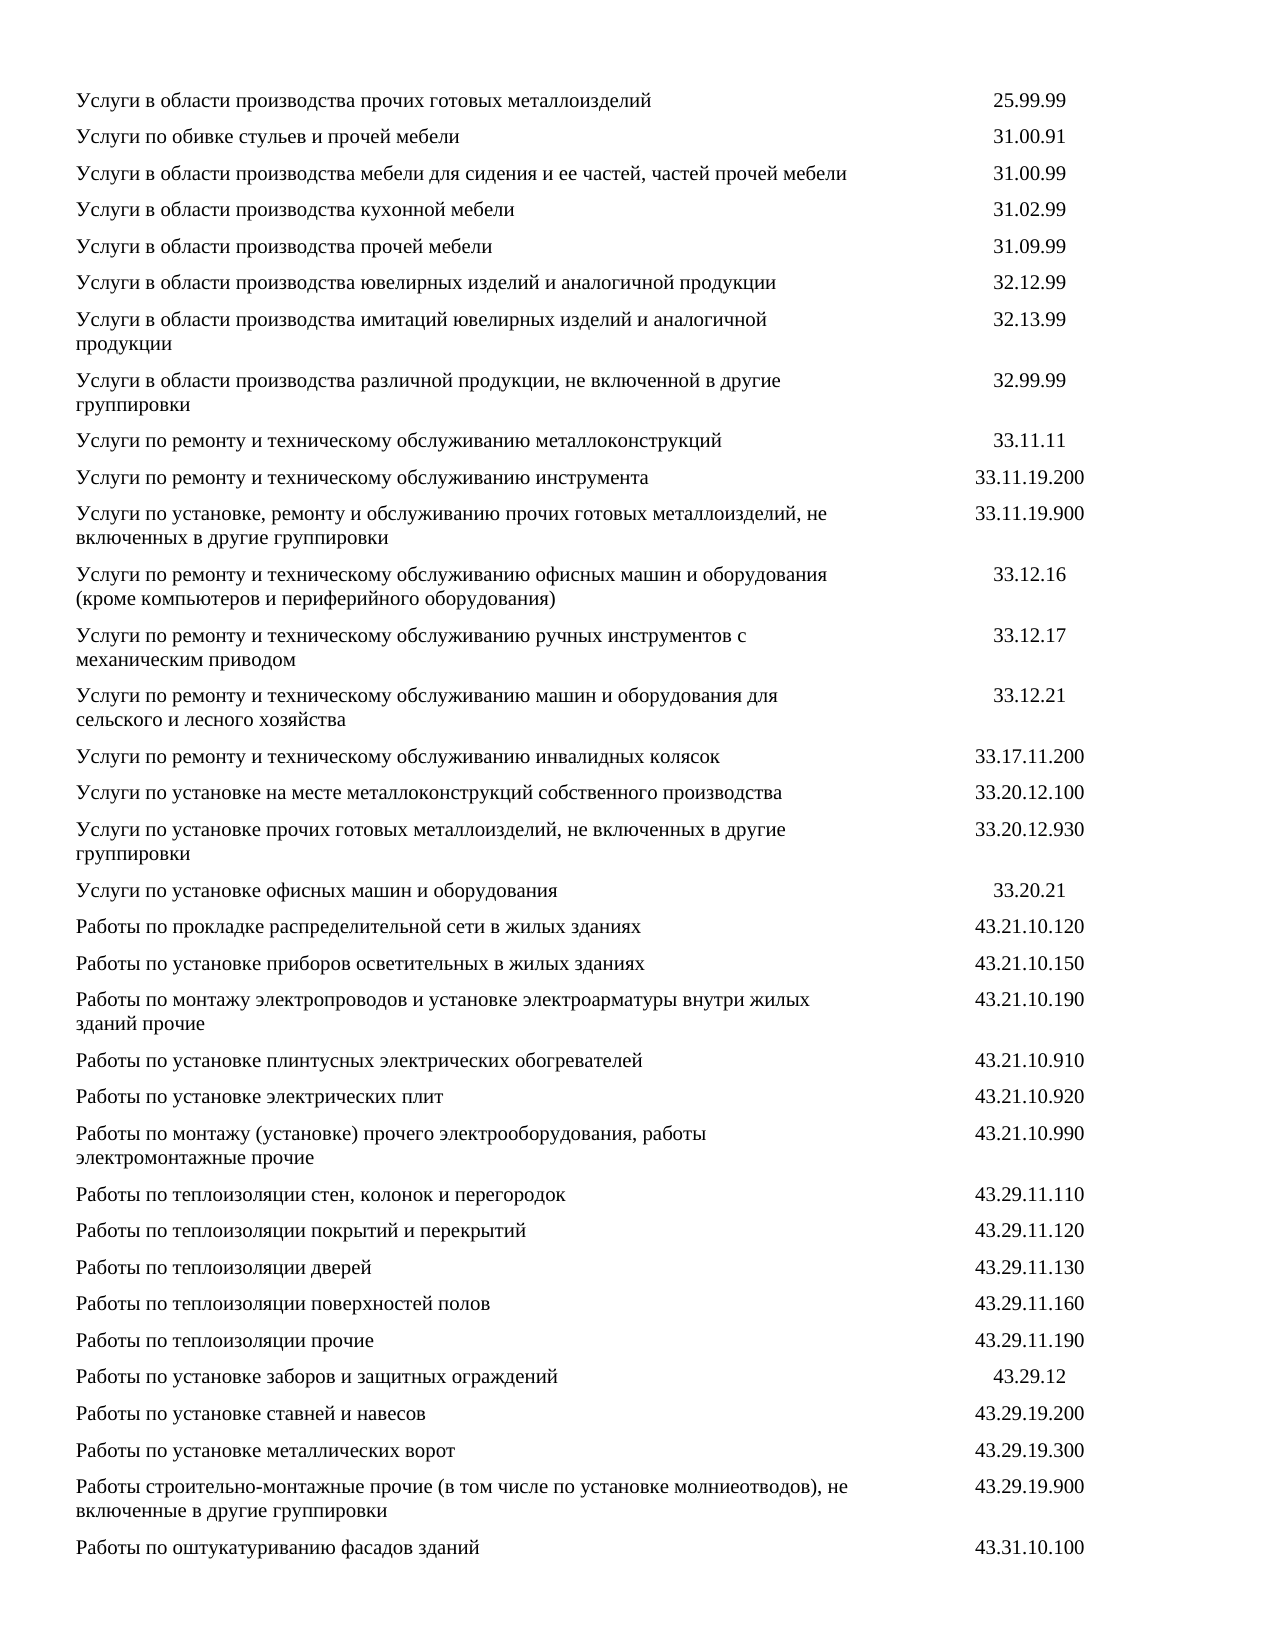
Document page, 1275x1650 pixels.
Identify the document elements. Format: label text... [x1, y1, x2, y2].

table_cell Работы по теплоизоляции покрытий и перекрытий [75, 1206, 859, 1242]
table_cell Услуги по ремонту и техническому обслуживанию машин и оборудования для сельского и лесного хозяйства [75, 671, 859, 731]
table_cell 43.31.10.100 [859, 1522, 1200, 1559]
table_cell Услуги по ремонту и техническому обслуживанию инвалидных колясок [75, 731, 859, 768]
table_cell Услуги по ремонту и техническому обслуживанию инструмента [75, 452, 859, 489]
table_cell Работы по установке металлических ворот [75, 1425, 859, 1462]
table_cell 31.09.99 [859, 221, 1200, 258]
table_cell Работы по теплоизоляции стен, колонок и перегородок [75, 1169, 859, 1206]
table_cell Услуги в области производства прочих готовых металлоизделий [75, 75, 859, 112]
table_cell 43.21.10.190 [859, 975, 1200, 1035]
table_cell Услуги по обивке стульев и прочей мебели [75, 112, 859, 148]
table_cell Работы по установке ставней и навесов [75, 1389, 859, 1425]
table_cell Услуги в области производства прочей мебели [75, 221, 859, 258]
table_cell 43.21.10.910 [859, 1035, 1200, 1072]
table_cell 33.20.12.930 [859, 804, 1200, 865]
table_cell 33.20.12.100 [859, 768, 1200, 804]
table_cell Работы по установке заборов и защитных ограждений [75, 1352, 859, 1388]
table_cell Услуги по установке прочих готовых металлоизделий, не включенных в другие группировки [75, 804, 859, 865]
table_cell Работы по монтажу (установке) прочего электрооборудования, работы электромонтажные прочие [75, 1109, 859, 1169]
table_cell Работы по установке приборов осветительных в жилых зданиях [75, 938, 859, 975]
table_cell 33.11.19.200 [859, 452, 1200, 489]
table_cell Услуги по ремонту и техническому обслуживанию металлоконструкций [75, 416, 859, 452]
table_cell 43.29.11.160 [859, 1279, 1200, 1315]
table_cell Услуги по установке, ремонту и обслуживанию прочих готовых металлоизделий, не включенных в другие группировки [75, 489, 859, 549]
table_cell 43.29.19.300 [859, 1425, 1200, 1462]
table_cell Работы по прокладке распределительной сети в жилых зданиях [75, 902, 859, 938]
table_cell 31.02.99 [859, 185, 1200, 221]
table_cell 43.29.11.130 [859, 1242, 1200, 1279]
table_cell 31.00.99 [859, 148, 1200, 185]
table_cell Работы по установке плинтусных электрических обогревателей [75, 1035, 859, 1072]
table_cell Услуги по ремонту и техническому обслуживанию офисных машин и оборудования (кроме компьютеров и периферийного оборудования) [75, 549, 859, 610]
table_cell 32.13.99 [859, 294, 1200, 355]
table_cell 33.12.21 [859, 671, 1200, 731]
table_cell 43.29.19.200 [859, 1389, 1200, 1425]
table_cell 33.20.21 [859, 865, 1200, 902]
table_cell 33.11.19.900 [859, 489, 1200, 549]
table_cell Услуги по ремонту и техническому обслуживанию ручных инструментов с механическим приводом [75, 610, 859, 671]
table_cell 43.29.11.120 [859, 1206, 1200, 1242]
table_cell 43.29.12 [859, 1352, 1200, 1388]
table_cell Работы строительно-монтажные прочие (в том числе по установке молниеотводов), не включенные в другие группировки [75, 1462, 859, 1522]
table_cell 43.21.10.120 [859, 902, 1200, 938]
table_cell Услуги в области производства мебели для сидения и ее частей, частей прочей мебели [75, 148, 859, 185]
table_cell 33.17.11.200 [859, 731, 1200, 768]
table_cell 33.11.11 [859, 416, 1200, 452]
table_cell 43.29.19.900 [859, 1462, 1200, 1522]
table_cell 43.21.10.920 [859, 1072, 1200, 1108]
table_cell Работы по установке электрических плит [75, 1072, 859, 1108]
table_cell 43.29.11.110 [859, 1169, 1200, 1206]
table_cell Работы по монтажу электропроводов и установке электроарматуры внутри жилых зданий прочие [75, 975, 859, 1035]
table_cell Работы по оштукатуриванию фасадов зданий [75, 1522, 859, 1559]
table_cell 25.99.99 [859, 75, 1200, 112]
table_cell 31.00.91 [859, 112, 1200, 148]
table_cell 43.29.11.190 [859, 1315, 1200, 1352]
table_cell Услуги по установке офисных машин и оборудования [75, 865, 859, 902]
table_cell 33.12.17 [859, 610, 1200, 671]
table_cell Услуги по установке на месте металлоконструкций собственного производства [75, 768, 859, 804]
table_cell Работы по теплоизоляции прочие [75, 1315, 859, 1352]
table_cell Услуги в области производства кухонной мебели [75, 185, 859, 221]
table_cell 43.21.10.990 [859, 1109, 1200, 1169]
table_cell Работы по теплоизоляции дверей [75, 1242, 859, 1279]
table_cell Услуги в области производства имитаций ювелирных изделий и аналогичной продукции [75, 294, 859, 355]
table_cell 32.12.99 [859, 258, 1200, 294]
table_cell Услуги в области производства различной продукции, не включенной в другие группировки [75, 355, 859, 416]
table_cell 32.99.99 [859, 355, 1200, 416]
table_cell 33.12.16 [859, 549, 1200, 610]
table_cell 43.21.10.150 [859, 938, 1200, 975]
table_cell Услуги в области производства ювелирных изделий и аналогичной продукции [75, 258, 859, 294]
table_cell Работы по теплоизоляции поверхностей полов [75, 1279, 859, 1315]
